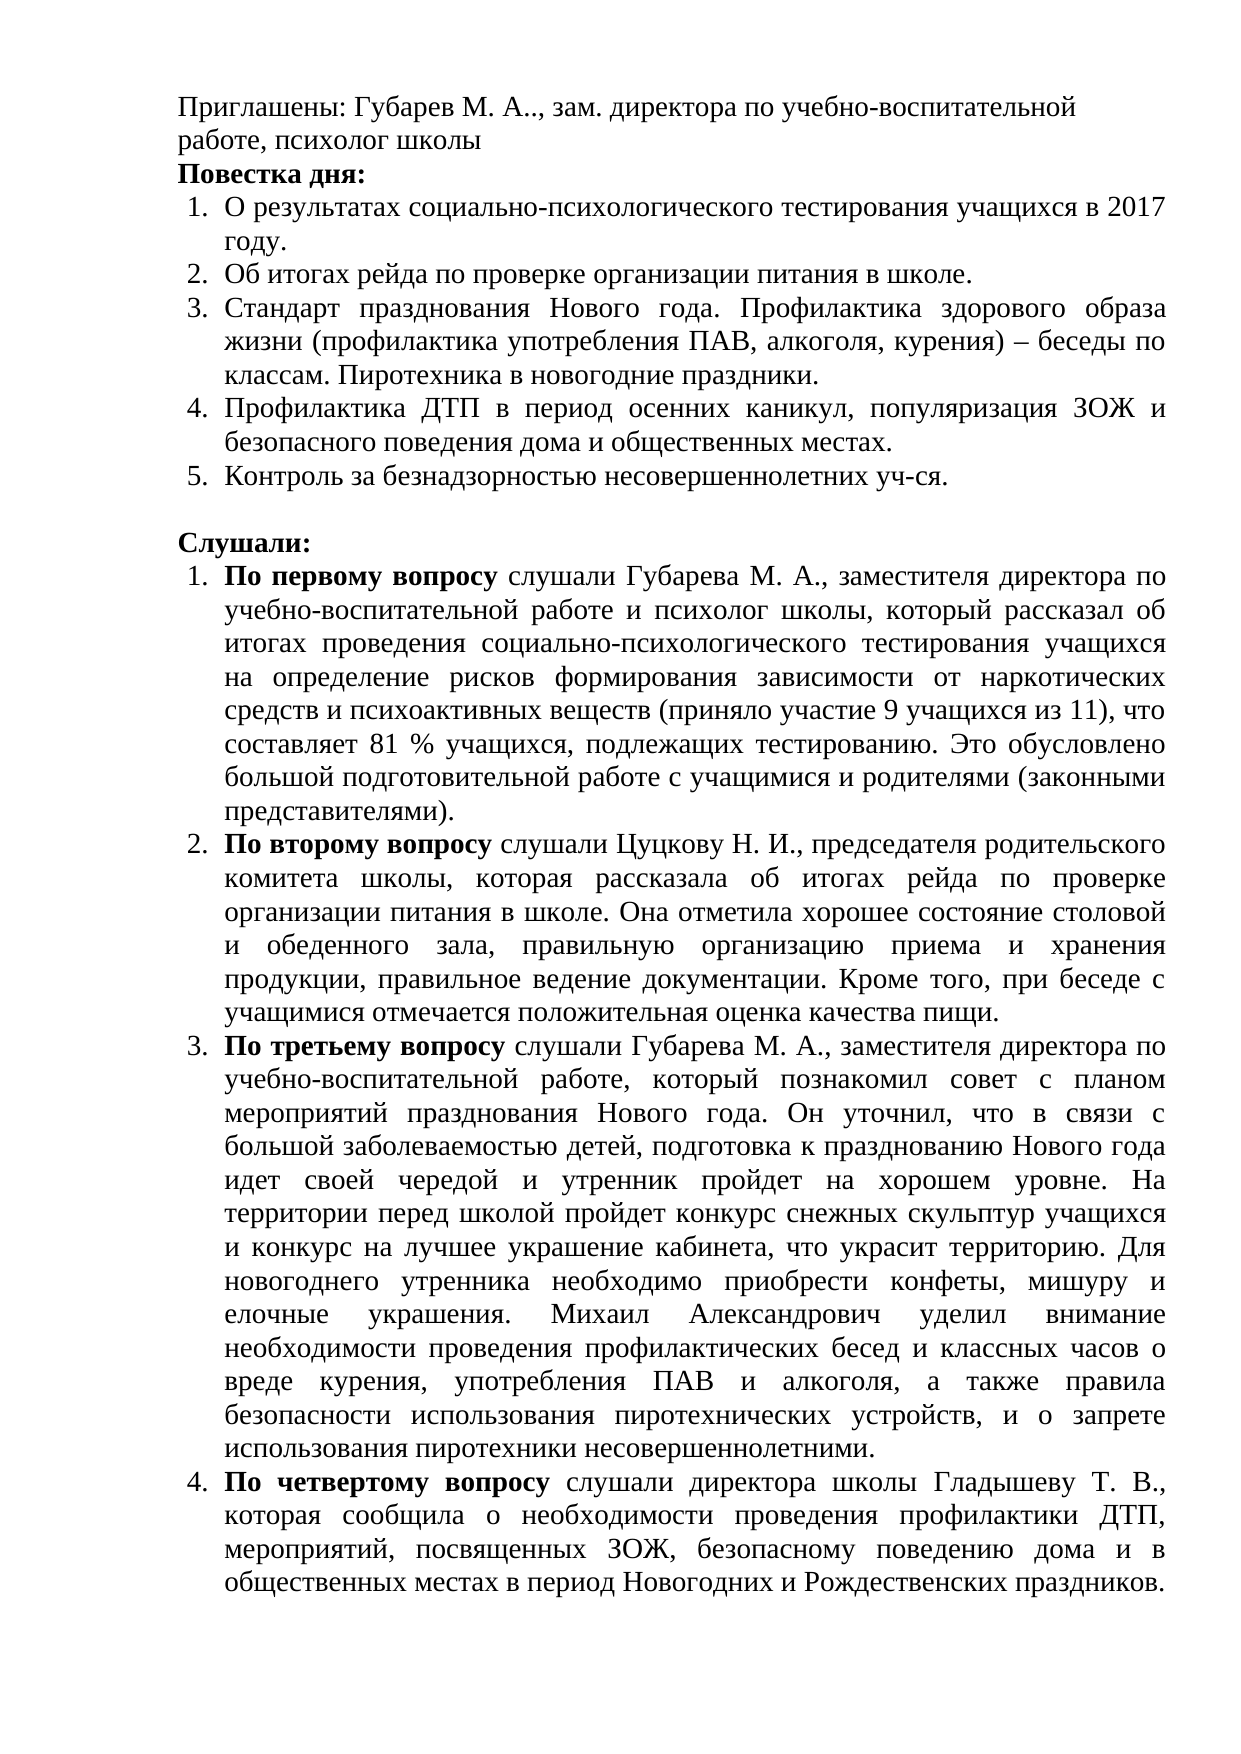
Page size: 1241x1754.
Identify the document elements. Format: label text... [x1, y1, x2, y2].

list По четвертому вопросу слушали директора школы Гладышеву Т. В., которая сообщила о необходимости проведения профилактики ДТП, мероприятий, посвященных ЗОЖ, безопасному поведению дома и в общественных местах в период Новогодних и Рождественских праздников. [187, 1464, 1167, 1598]
list О результатах социально-психологического тестирования учащихся в 2017 году. [187, 189, 1167, 256]
list Стандарт празднования Нового года. Профилактика здорового образа жизни (профилактика употребления ПАВ, алкоголя, курения) – беседы по классам. Пиротехника в новогодние праздники. [187, 290, 1167, 391]
list По третьему вопросу слушали Губарева М. А., заместителя директора по учебно-воспитательной работе, который познакомил совет с планом мероприятий празднования Нового года. Он уточнил, что в связи с большой заболеваемостью детей, подготовка к празднованию Нового года идет своей чередой и утренник пройдет на хорошем уровне. На территории перед школой пройдет конкурс снежных скульптур учащихся и конкурс на лучшее украшение кабинета, что украсит территорию. Для новогоднего утренника необходимо приобрести конфеты, мишуру и елочные украшения. Михаил Александрович уделил внимание необходимости проведения профилактических бесед и классных часов о вреде курения, употребления ПАВ и алкоголя, а также правила безопасности использования пиротехнических устройств, и о запрете использования пиротехники несовершеннолетними. [187, 1028, 1167, 1464]
list По первому вопросу слушали Губарева М. А., заместителя директора по учебно-воспитательной работе и психолог школы, который рассказал об итогах проведения социально-психологического тестирования учащихся на определение рисков формирования зависимости от наркотических средств и психоактивных веществ (приняло участие 9 учащихся из 11), что составляет 81 % учащихся, подлежащих тестированию. Это обусловлено большой подготовительной работе с учащимися и родителями (законными представителями). [187, 558, 1167, 827]
list По второму вопросу слушали Цуцкову Н. И., председателя родительского комитета школы, которая рассказала об итогах рейда по проверке организации питания в школе. Она отметила хорошее состояние столовой и обеденного зала, правильную организацию приема и хранения продукции, правильное ведение документации. Кроме того, при беседе с учащимися отмечается положительная оценка качества пищи. [187, 827, 1167, 1028]
list Профилактика ДТП в период осенних каникул, популяризация ЗОЖ и безопасного поведения дома и общественных местах. [187, 391, 1167, 458]
list Об итогах рейда по проверке организации питания в школе. [187, 256, 1167, 290]
text Повестка дня: [177, 156, 1167, 189]
text Приглашены: Губарев М. А.., зам. директора по учебно-воспитательной работе, психолог школы [177, 89, 1167, 156]
text Слушали: [177, 525, 1167, 558]
list Контроль за безнадзорностью несовершеннолетних уч-ся. [187, 458, 1167, 491]
